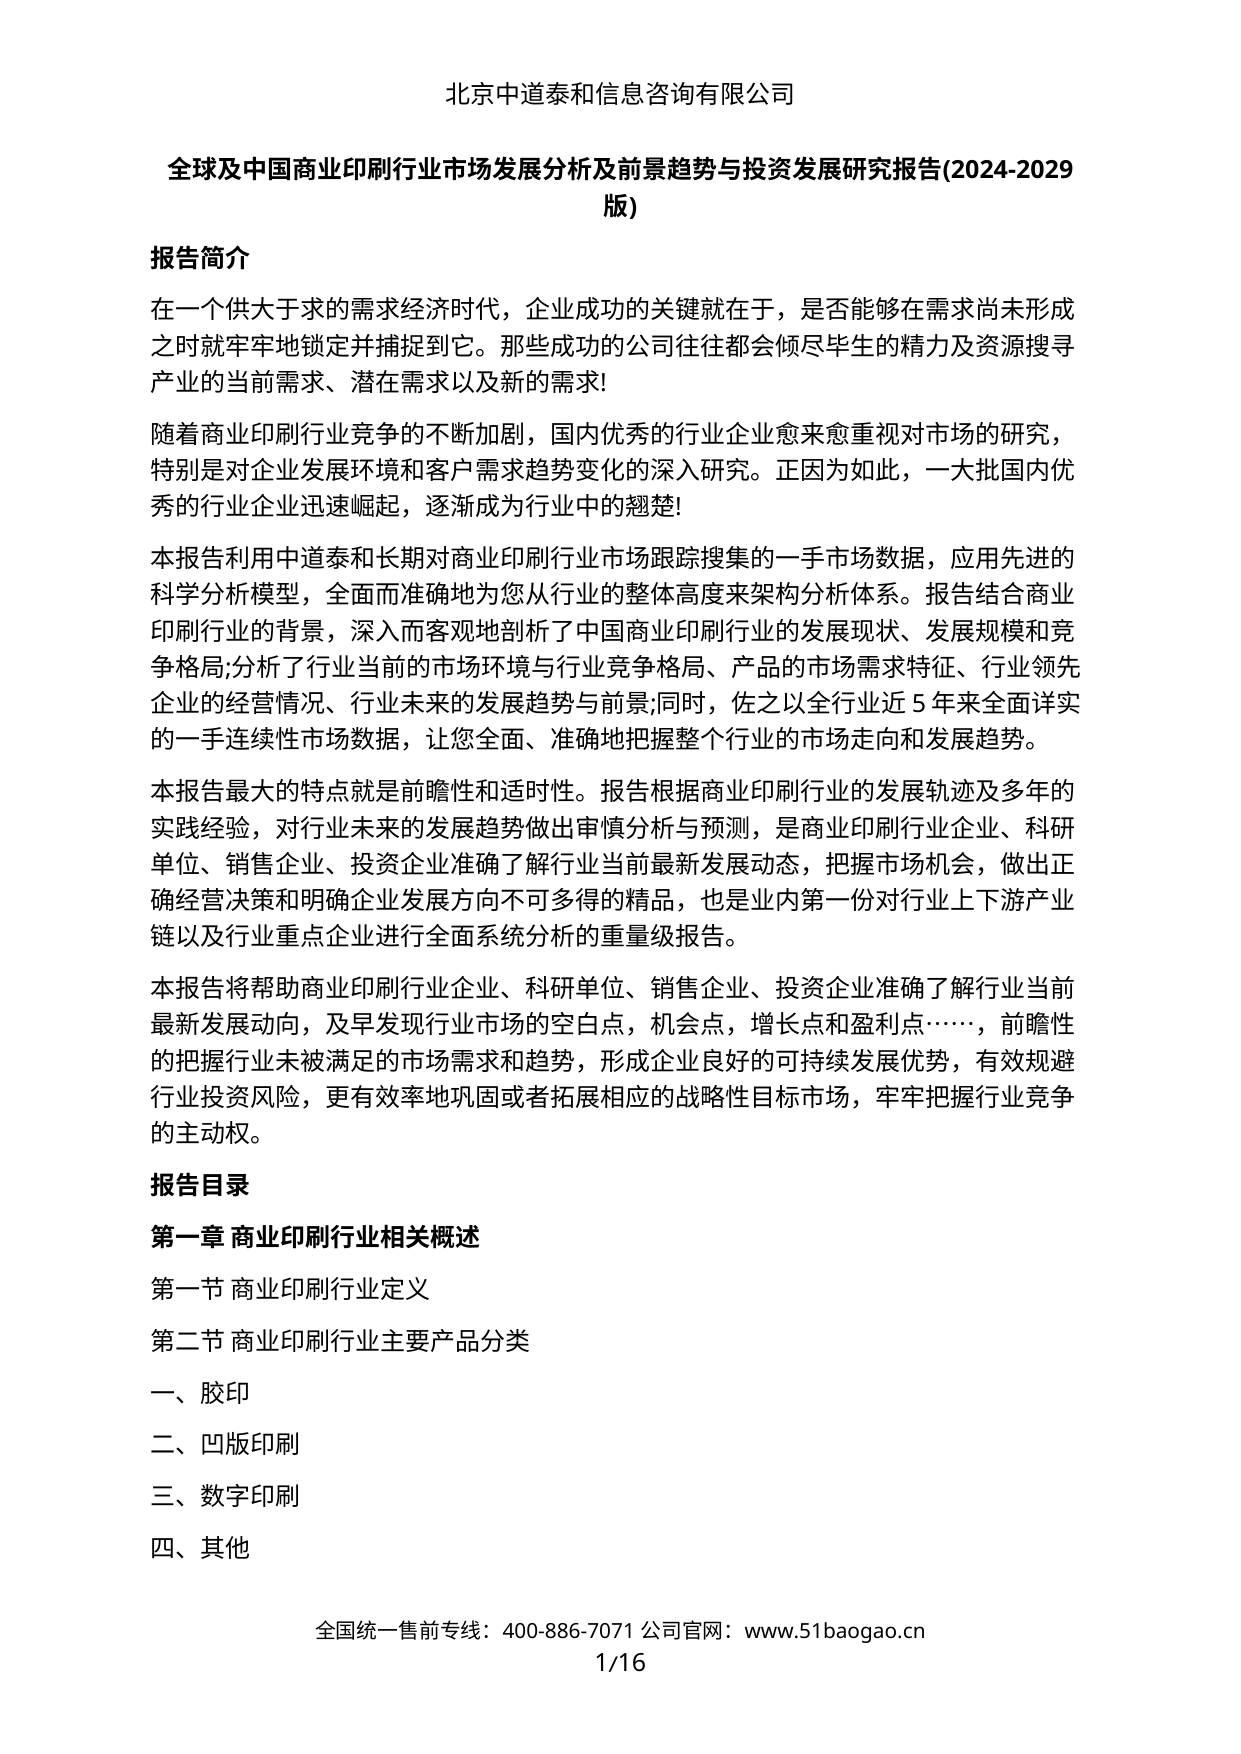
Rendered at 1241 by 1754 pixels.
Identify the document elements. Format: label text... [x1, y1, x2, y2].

text 在一个供大于求的需求经济时代，企业成功的关键就在于，是否能够在需求尚未形成之时就牢牢地锁定并捕捉到它。那些成功的公司往往都会倾尽毕生的精力及资源搜寻产业的当前需求、潜在需求以及新的需求! [150, 290, 1090, 399]
text 二、凹版印刷 [150, 1425, 1090, 1461]
text 报告简介 [150, 238, 1090, 274]
text 全球及中国商业印刷行业市场发展分析及前景趋势与投资发展研究报告(2024-2029版) [150, 150, 1090, 222]
text 随着商业印刷行业竞争的不断加剧，国内优秀的行业企业愈来愈重视对市场的研究，特别是对企业发展环境和客户需求趋势变化的深入研究。正因为如此，一大批国内优秀的行业企业迅速崛起，逐渐成为行业中的翘楚! [150, 414, 1090, 523]
text 四、其他 [150, 1529, 1090, 1565]
text 第一章 商业印刷行业相关概述 [150, 1217, 1090, 1254]
text 三、数字印刷 [150, 1477, 1090, 1513]
text 一、胶印 [150, 1373, 1090, 1409]
text 本报告利用中道泰和长期对商业印刷行业市场跟踪搜集的一手市场数据，应用先进的科学分析模型，全面而准确地为您从行业的整体高度来架构分析体系。报告结合商业印刷行业的背景，深入而客观地剖析了中国商业印刷行业的发展现状、发展规模和竞争格局;分析了行业当前的市场环境与行业竞争格局、产品的市场需求特征、行业领先企业的经营情况、行业未来的发展趋势与前景;同时，佐之以全行业近5年来全面详实的一手连续性市场数据，让您全面、准确地把握整个行业的市场走向和发展趋势。 [150, 539, 1090, 756]
text 报告目录 [150, 1166, 1090, 1202]
text 第一节 商业印刷行业定义 [150, 1269, 1090, 1306]
text 第二节 商业印刷行业主要产品分类 [150, 1321, 1090, 1357]
text 本报告将帮助商业印刷行业企业、科研单位、销售企业、投资企业准确了解行业当前最新发展动向，及早发现行业市场的空白点，机会点，增长点和盈利点……，前瞻性的把握行业未被满足的市场需求和趋势，形成企业良好的可持续发展优势，有效规避行业投资风险，更有效率地巩固或者拓展相应的战略性目标市场，牢牢把握行业竞争的主动权。 [150, 969, 1090, 1150]
text 本报告最大的特点就是前瞻性和适时性。报告根据商业印刷行业的发展轨迹及多年的实践经验，对行业未来的发展趋势做出审慎分析与预测，是商业印刷行业企业、科研单位、销售企业、投资企业准确了解行业当前最新发展动态，把握市场机会，做出正确经营决策和明确企业发展方向不可多得的精品，也是业内第一份对行业上下游产业链以及行业重点企业进行全面系统分析的重量级报告。 [150, 772, 1090, 953]
